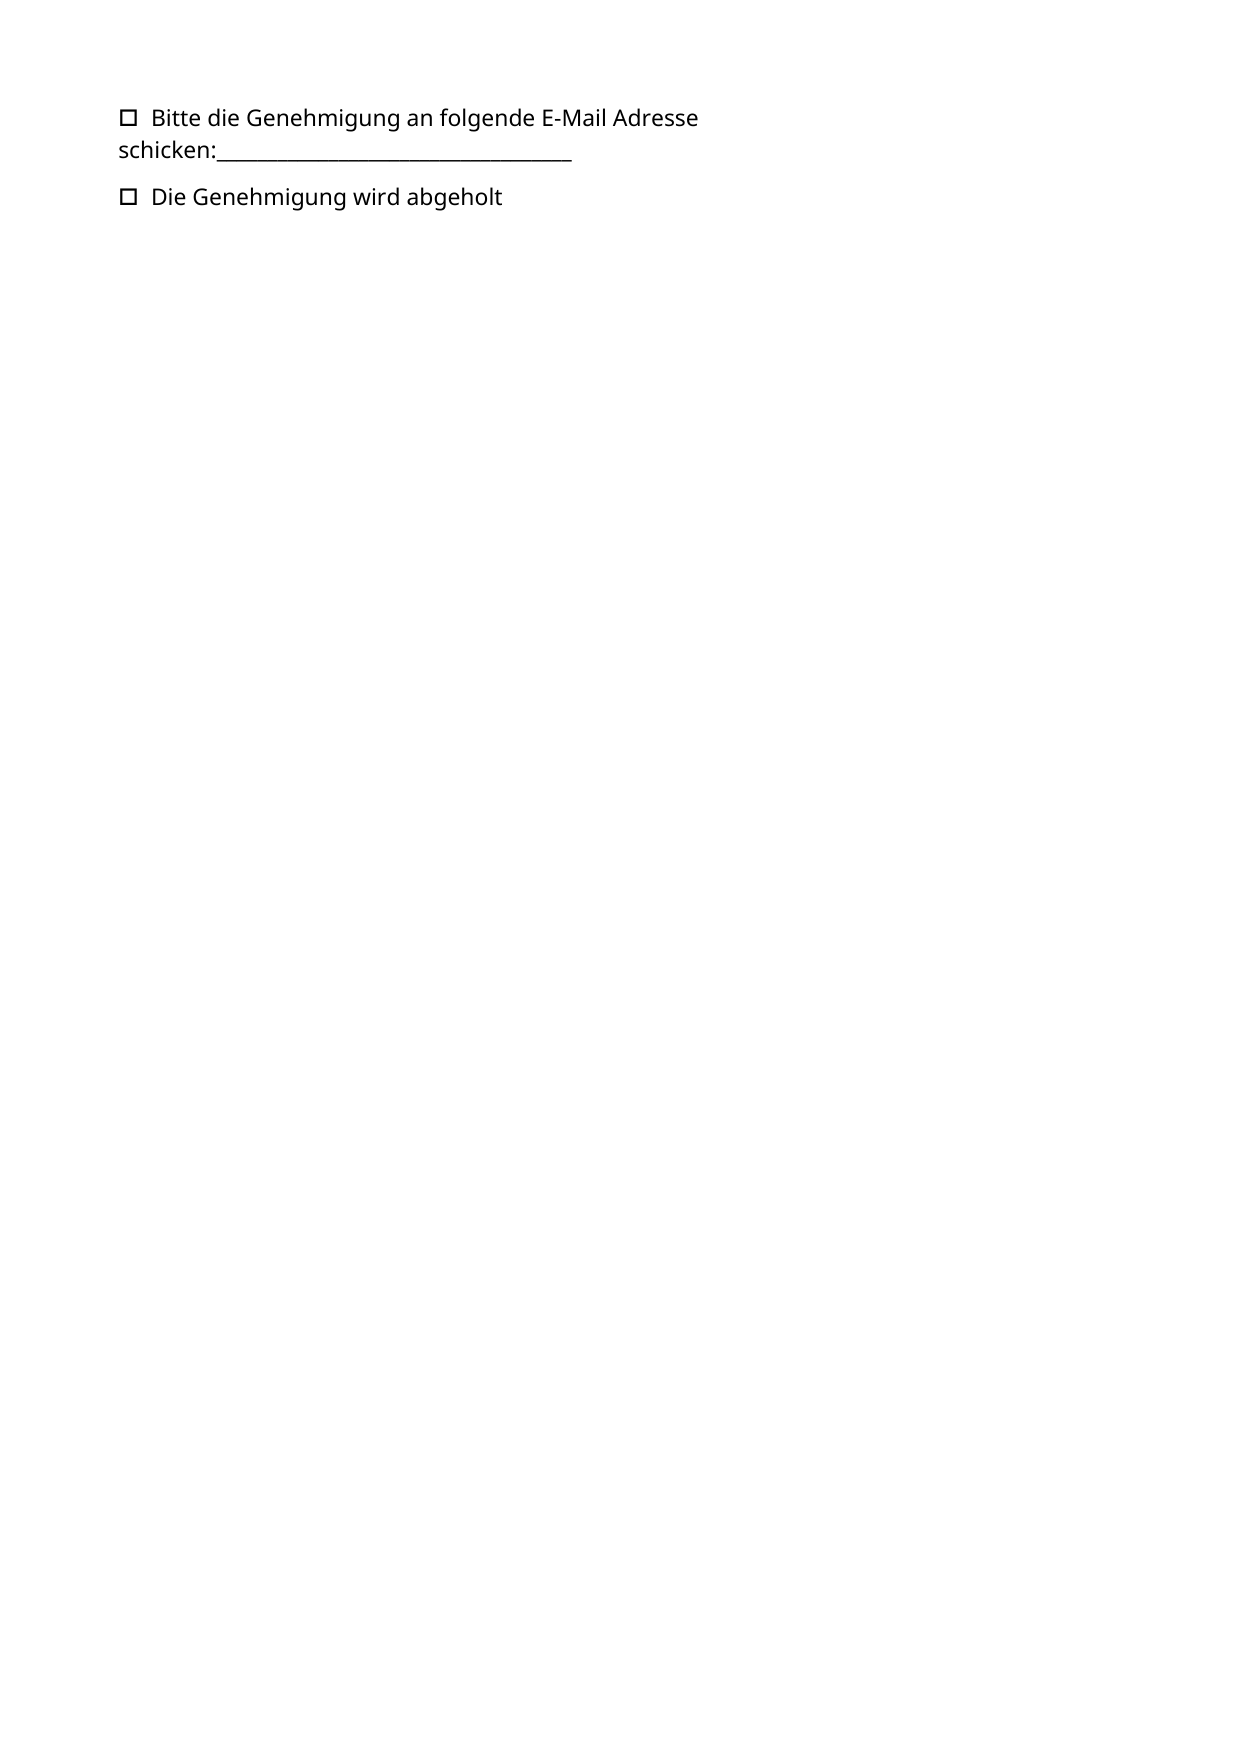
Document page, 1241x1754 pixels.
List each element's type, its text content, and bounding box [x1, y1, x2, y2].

text Die Genehmigung wird abgeholt [118, 180, 1122, 212]
text Bitte die Genehmigung an folgende E-Mail Adresse schicken:___________________________________ [118, 102, 1122, 165]
